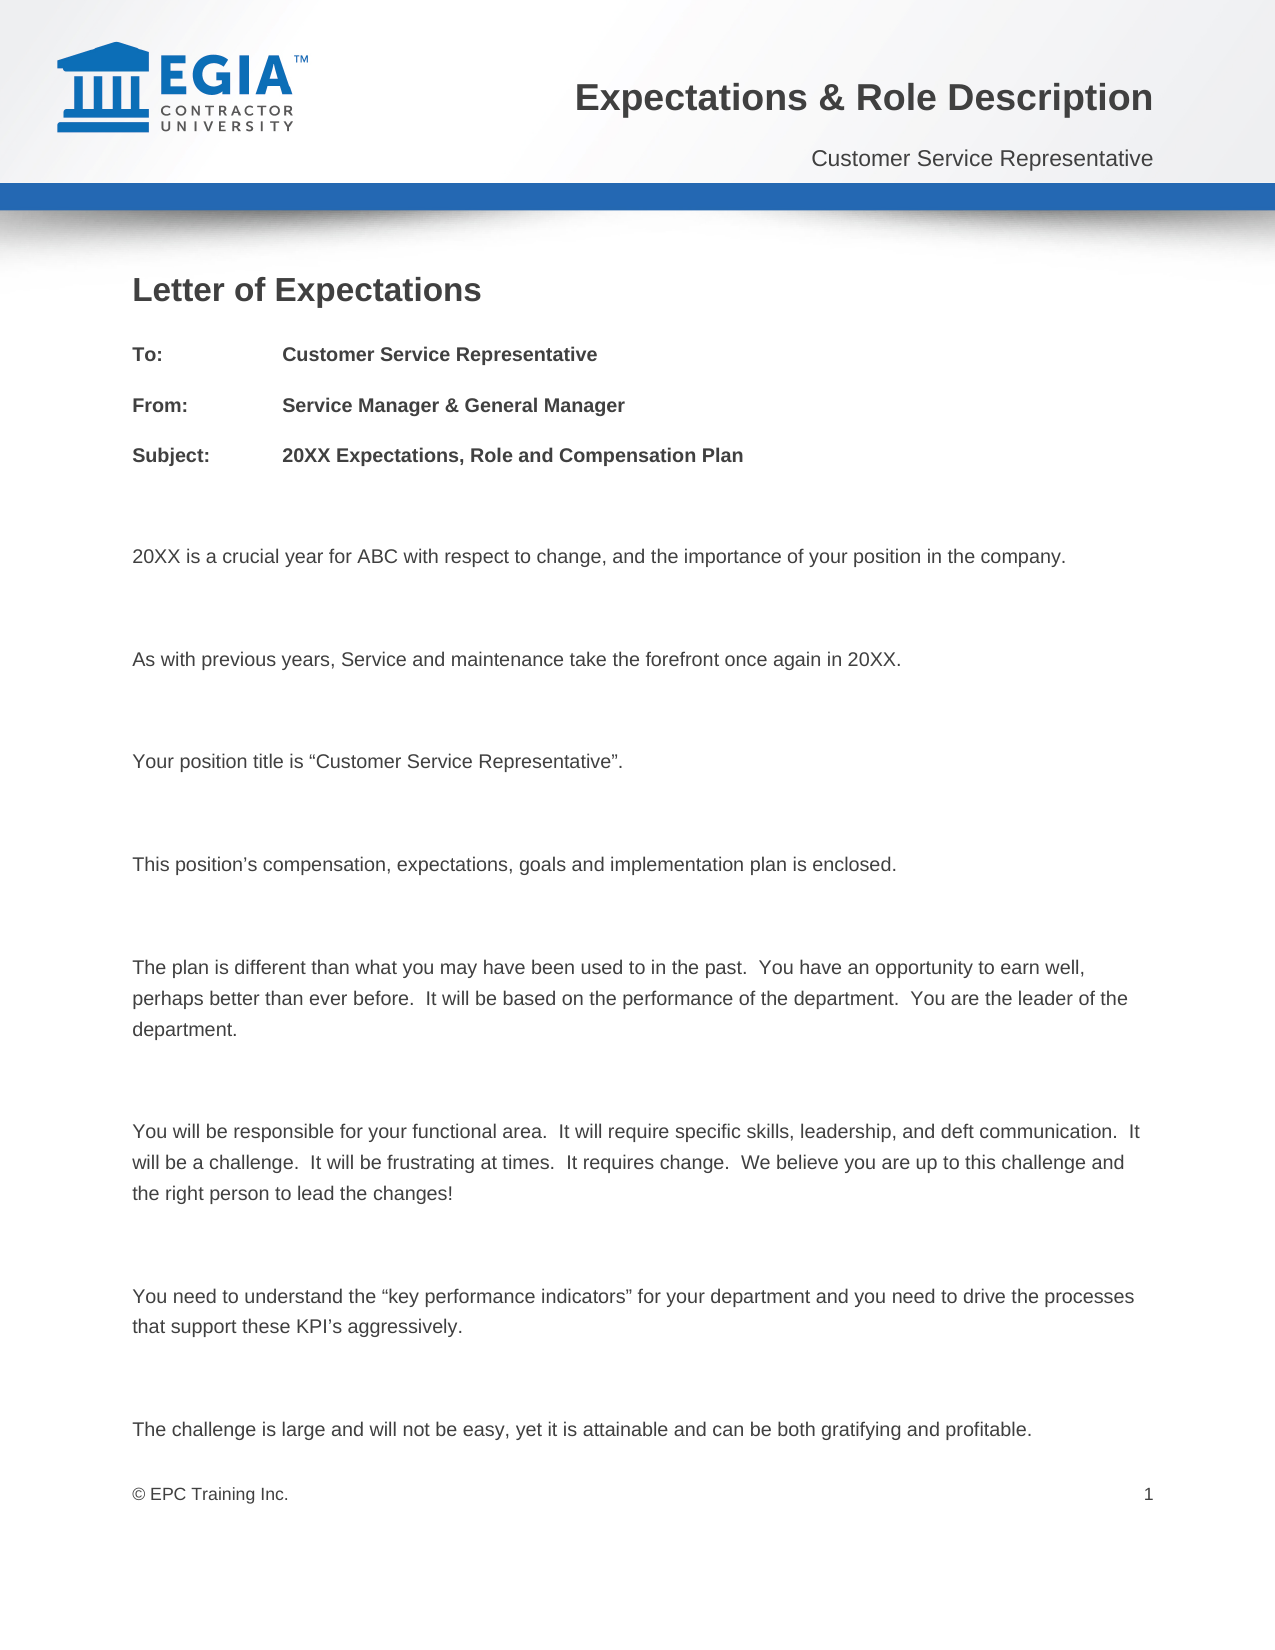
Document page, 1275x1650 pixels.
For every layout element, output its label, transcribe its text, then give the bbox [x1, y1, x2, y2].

subtitle Letter of Expectations [132, 270, 1153, 308]
picture [0, 0, 1275, 1650]
text You need to understand the “key performance indicators” for your department and you need to drive the processes that support these KPI’s aggressively. [132, 1284, 1153, 1338]
text You will be responsible for your functional area. It will require specific skills, leadership, and deft communication. It will be a challenge. It will be frustrating at times. It requires change. We believe you are up to this challenge and the right person to lead the changes! [132, 1120, 1153, 1204]
text To: Customer Service Representative [132, 343, 1153, 366]
text As with previous years, Service and maintenance take the forefront once again in 20XX. [132, 647, 1153, 670]
text The challenge is large and will not be easy, yet it is attainable and can be both gratifying and profitable. [132, 1418, 1153, 1441]
text From: Service Manager & General Manager [132, 394, 1153, 416]
text The plan is different than what you may have been used to in the past. You have an opportunity to earn well, perhaps better than ever before. It will be based on the performance of the department. You are the leader of the department. [132, 956, 1153, 1040]
text This position’s compensation, expectations, goals and implementation plan is enclosed. [132, 853, 1153, 876]
text Your position title is “Customer Service Representative”. [132, 750, 1153, 773]
text Subject: 20XX Expectations, Role and Compensation Plan [132, 444, 1153, 467]
text 20XX is a crucial year for ABC with respect to change, and the importance of your position in the company. [132, 544, 1153, 567]
